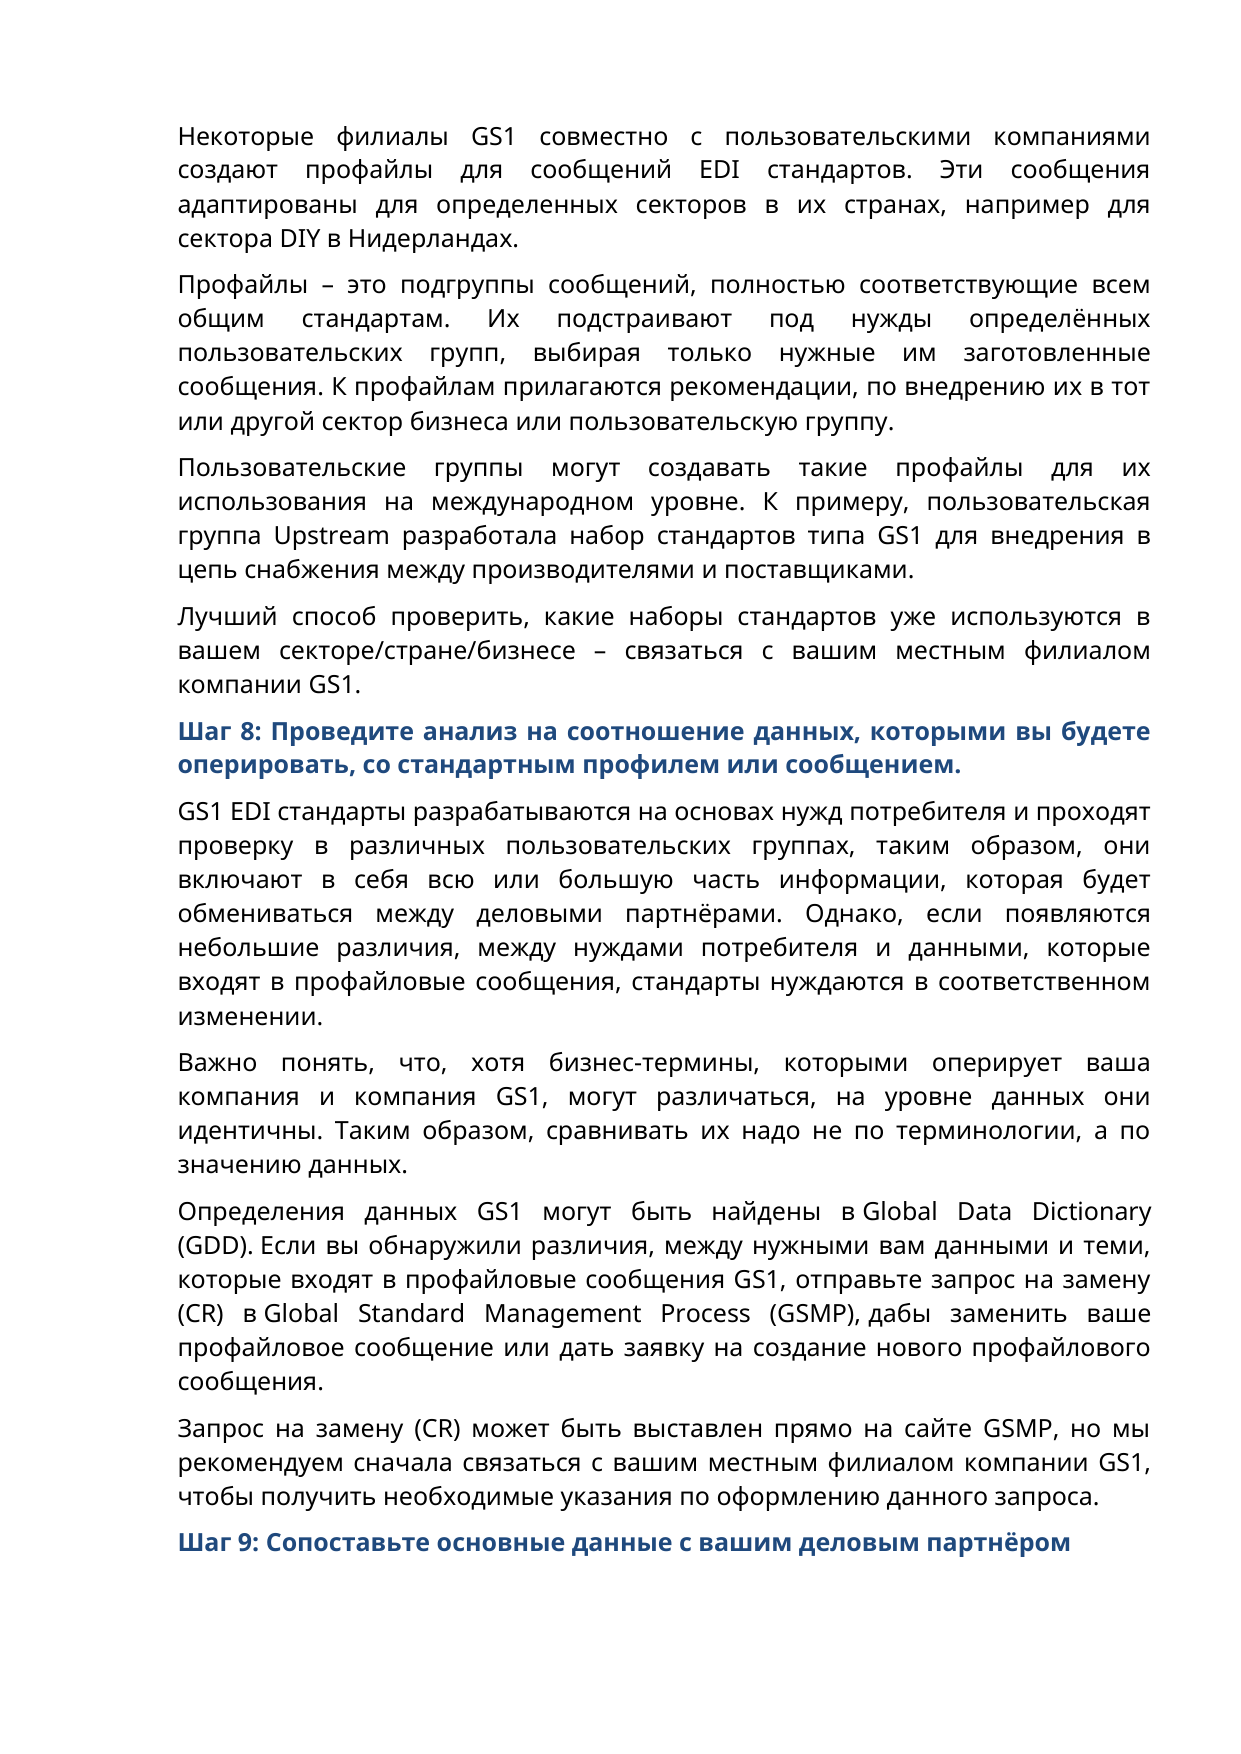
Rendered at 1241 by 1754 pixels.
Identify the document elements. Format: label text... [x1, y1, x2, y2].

text Лучший способ проверить, какие наборы стандартов уже используются в вашем секторе/стране/бизнесе – связаться с вашим местным филиалом компании GS1. [177, 598, 1152, 701]
text Шаг 8: Проведите анализ на соотношение данных, которыми вы будете оперировать, со стандартным профилем или сообщением. [177, 713, 1152, 781]
text Определения данных GS1 могут быть найдены в Global Data Dictionary (GDD). Если вы обнаружили различия, между нужными вам данными и теми, которые входят в профайловые сообщения GS1, отправьте запрос на замену (CR) в Global Standard Management Process (GSMP), дабы заменить ваше профайловое сообщение или дать заявку на создание нового профайлового сообщения. [177, 1193, 1152, 1398]
text Профайлы – это подгруппы сообщений, полностью соответствующие всем общим стандартам. Их подстраивают под нужды определённых пользовательских групп, выбирая только нужные им заготовленные сообщения. К профайлам прилагаются рекомендации, по внедрению их в тот или другой сектор бизнеса или пользовательскую группу. [177, 267, 1152, 437]
text Некоторые филиалы GS1 совместно с пользовательскими компаниями создают профайлы для сообщений EDI стандартов. Эти сообщения адаптированы для определенных секторов в их странах, например для сектора DIY в Нидерландах. [177, 118, 1152, 254]
text Запрос на замену (CR) может быть выставлен прямо на сайте GSMP, но мы рекомендуем сначала связаться с вашим местным филиалом компании GS1, чтобы получить необходимые указания по оформлению данного запроса. [177, 1410, 1152, 1512]
text Пользовательские группы могут создавать такие профайлы для их использования на международном уровне. К примеру, пользовательская группа Upstream разработала набор стандартов типа GS1 для внедрения в цепь снабжения между производителями и поставщиками. [177, 450, 1152, 586]
text GS1 EDI стандарты разрабатываются на основах нужд потребителя и проходят проверку в различных пользовательских группах, таким образом, они включают в себя всю или большую часть информации, которая будет обмениваться между деловыми партнёрами. Однако, если появляются небольшие различия, между нуждами потребителя и данными, которые входят в профайловые сообщения, стандарты нуждаются в соответственном изменении. [177, 794, 1152, 1032]
text Шаг 9: Сопоставьте основные данные с вашим деловым партнёром [177, 1525, 1152, 1559]
text Важно понять, что, хотя бизнес-термины, которыми оперирует ваша компания и компания GS1, могут различаться, на уровне данных они идентичны. Таким образом, сравнивать их надо не по терминологии, а по значению данных. [177, 1045, 1152, 1181]
